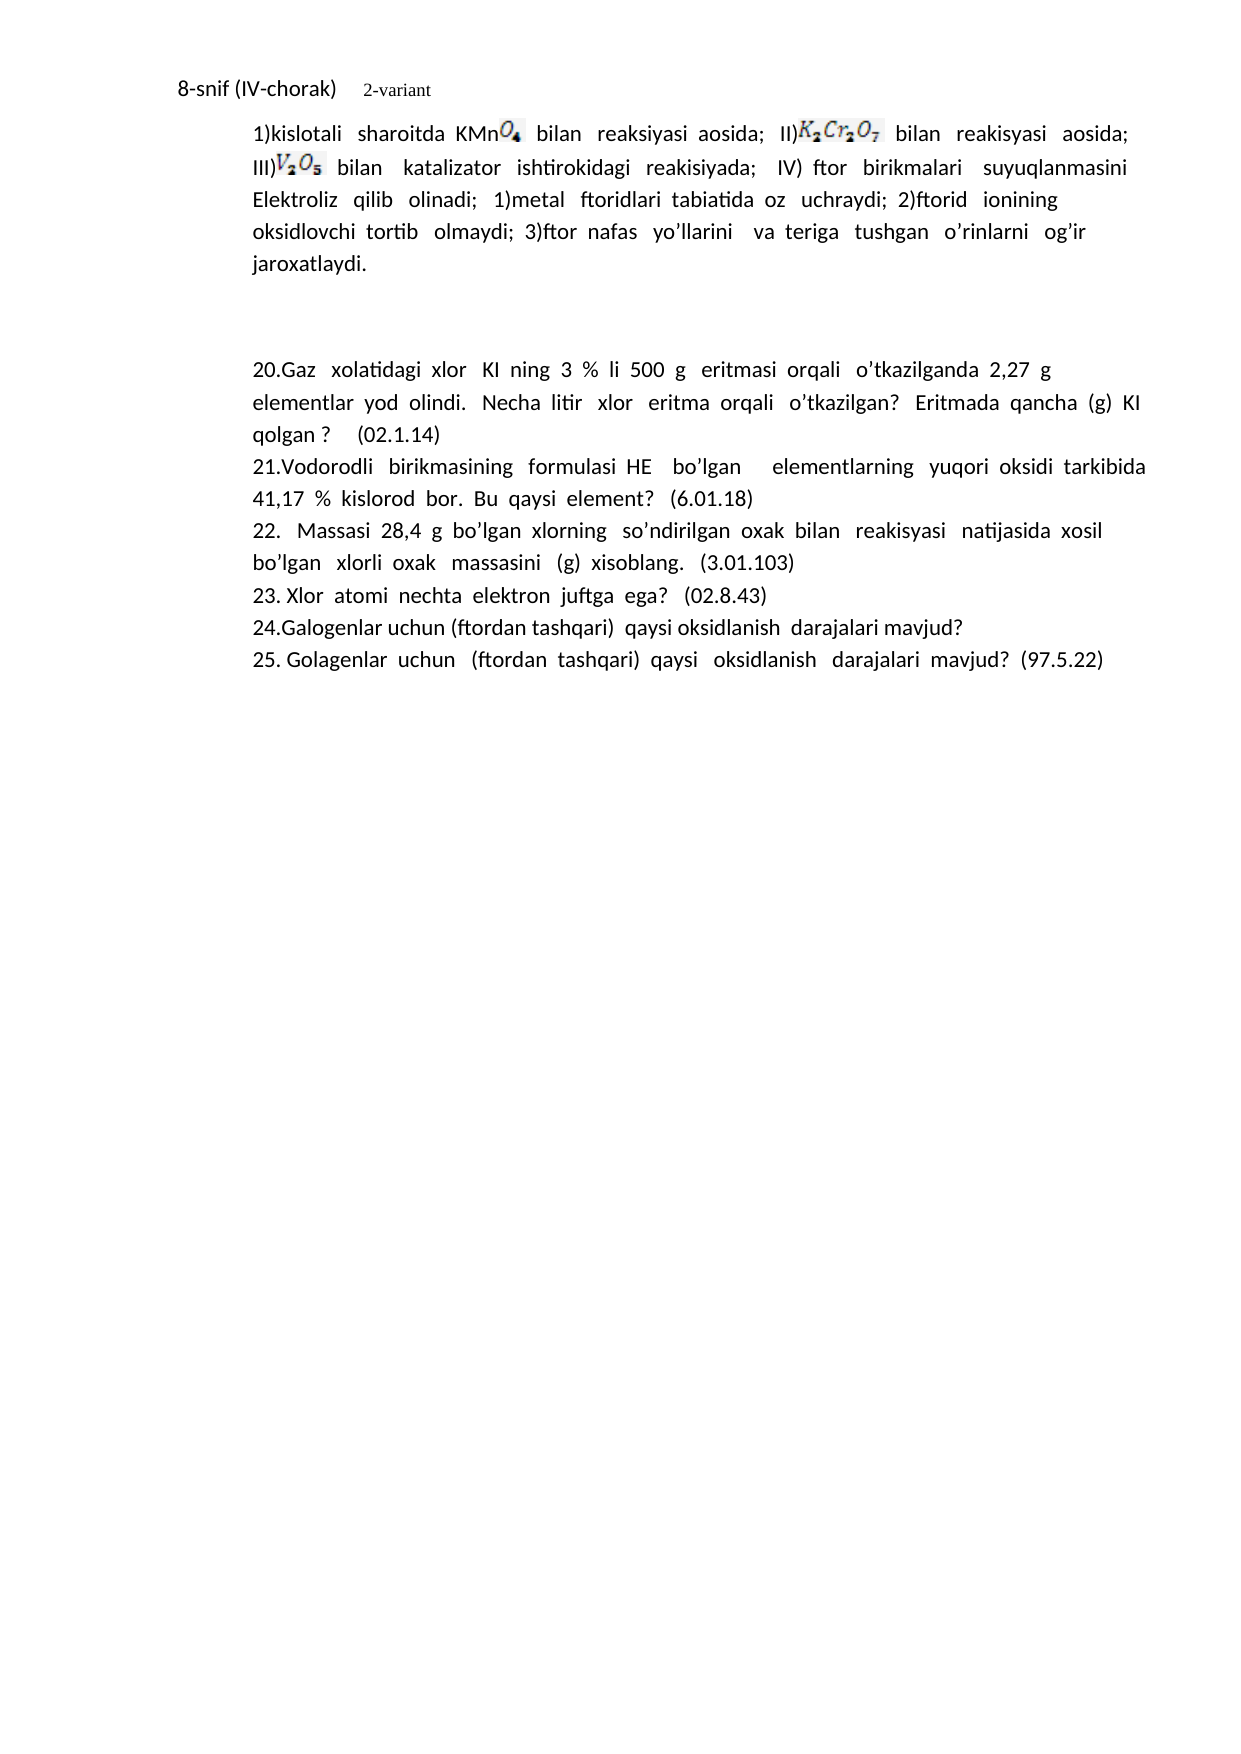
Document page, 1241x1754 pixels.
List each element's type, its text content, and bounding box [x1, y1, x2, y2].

list 21.Vodorodli birikmasining formulasi HE bo’lgan elementlarning yuqori oksidi tarkibida 41,17 % kislorod bor. Bu qaysi element? (6.01.18) [252, 452, 1152, 512]
picture [276, 151, 327, 175]
list 23. Xlor atomi nechta elektron juftga ega? (02.8.43) [252, 581, 1152, 609]
list III) bilan katalizator ishtirokidagi reakisiyada; IV) ftor birikmalari suyuqlanmasini [252, 152, 1152, 181]
list Elektroliz qilib olinadi; 1)metal ftoridlari tabiatida oz uchraydi; 2)ftorid ionining oksidlovchi tortib olmaydi; 3)ftor nafas yo’llarini va teriga tushgan o’rinlarni og’ir jaroxatlaydi. [252, 185, 1152, 277]
picture [798, 118, 885, 142]
list 22. Massasi 28,4 g bo’lgan xlorning so’ndirilgan oxak bilan reakisyasi natijasida xosil bo’lgan xlorli oxak massasini (g) xisoblang. (3.01.103) [252, 516, 1152, 577]
list 20.Gaz xolatidagi xlor KI ning 3 % li 500 g eritmasi orqali o’tkazilganda 2,27 g elementlar yod olindi. Necha litir xlor eritma orqali o’tkazilgan? Eritmada qancha (g) KI qolgan ? (02.1.14) [252, 355, 1152, 448]
list 1)kislotali sharoitda KMn bilan reaksiyasi aosida; II) bilan reakisyasi aosida; [252, 118, 1152, 147]
list 25. Golagenlar uchun (ftordan tashqari) qaysi oksidlanish darajalari mavjud? (97.5.22) [252, 645, 1152, 673]
list 24.Galogenlar uchun (ftordan tashqari) qaysi oksidlanish darajalari mavjud? [252, 613, 1152, 641]
picture [499, 118, 526, 142]
